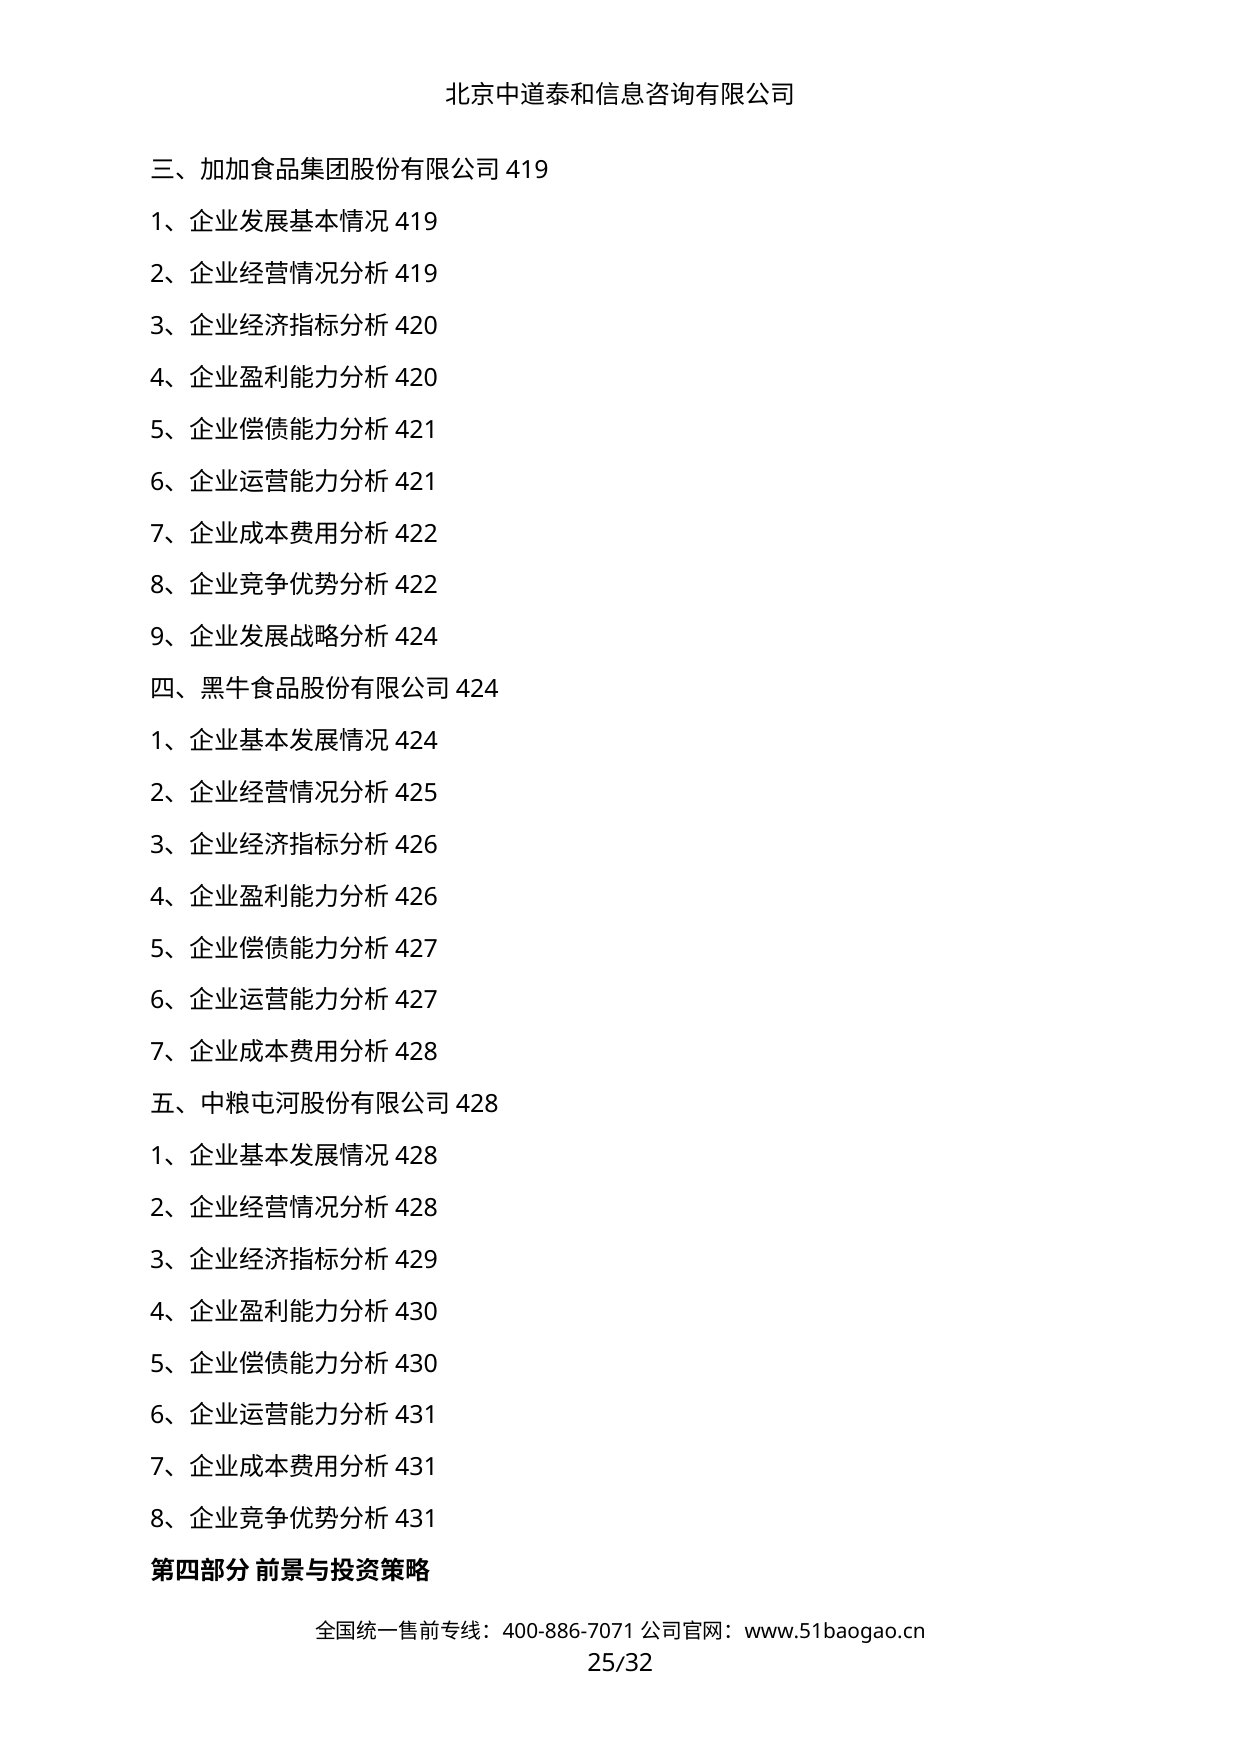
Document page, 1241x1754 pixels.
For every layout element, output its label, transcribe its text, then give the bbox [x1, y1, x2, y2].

text 6、企业运营能力分析 431 [150, 1395, 1090, 1431]
text 4、企业盈利能力分析 426 [150, 876, 1090, 912]
text 3、企业经济指标分析 426 [150, 824, 1090, 861]
text 5、企业偿债能力分析 430 [150, 1343, 1090, 1379]
text 三、加加食品集团股份有限公司 419 [150, 150, 1090, 186]
text 1、企业基本发展情况 428 [150, 1136, 1090, 1172]
text 5、企业偿债能力分析 421 [150, 409, 1090, 446]
text 2、企业经营情况分析 425 [150, 772, 1090, 809]
text 3、企业经济指标分析 420 [150, 306, 1090, 342]
text 7、企业成本费用分析 428 [150, 1032, 1090, 1068]
text 9、企业发展战略分析 424 [150, 617, 1090, 653]
text 1、企业基本发展情况 424 [150, 721, 1090, 757]
text 4、企业盈利能力分析 430 [150, 1291, 1090, 1327]
text 5、企业偿债能力分析 427 [150, 928, 1090, 964]
text 8、企业竞争优势分析 422 [150, 565, 1090, 601]
text 五、中粮屯河股份有限公司 428 [150, 1084, 1090, 1120]
text 6、企业运营能力分析 427 [150, 980, 1090, 1016]
text 四、黑牛食品股份有限公司 424 [150, 669, 1090, 705]
text 7、企业成本费用分析 422 [150, 513, 1090, 549]
text 第四部分 前景与投资策略 [150, 1551, 1090, 1587]
text 4、企业盈利能力分析 420 [150, 357, 1090, 394]
text 1、企业发展基本情况 419 [150, 202, 1090, 238]
text 7、企业成本费用分析 431 [150, 1447, 1090, 1483]
text 3、企业经济指标分析 429 [150, 1239, 1090, 1276]
text 2、企业经营情况分析 419 [150, 254, 1090, 290]
text 6、企业运营能力分析 421 [150, 461, 1090, 497]
text 8、企业竞争优势分析 431 [150, 1499, 1090, 1535]
text 2、企业经营情况分析 428 [150, 1187, 1090, 1224]
